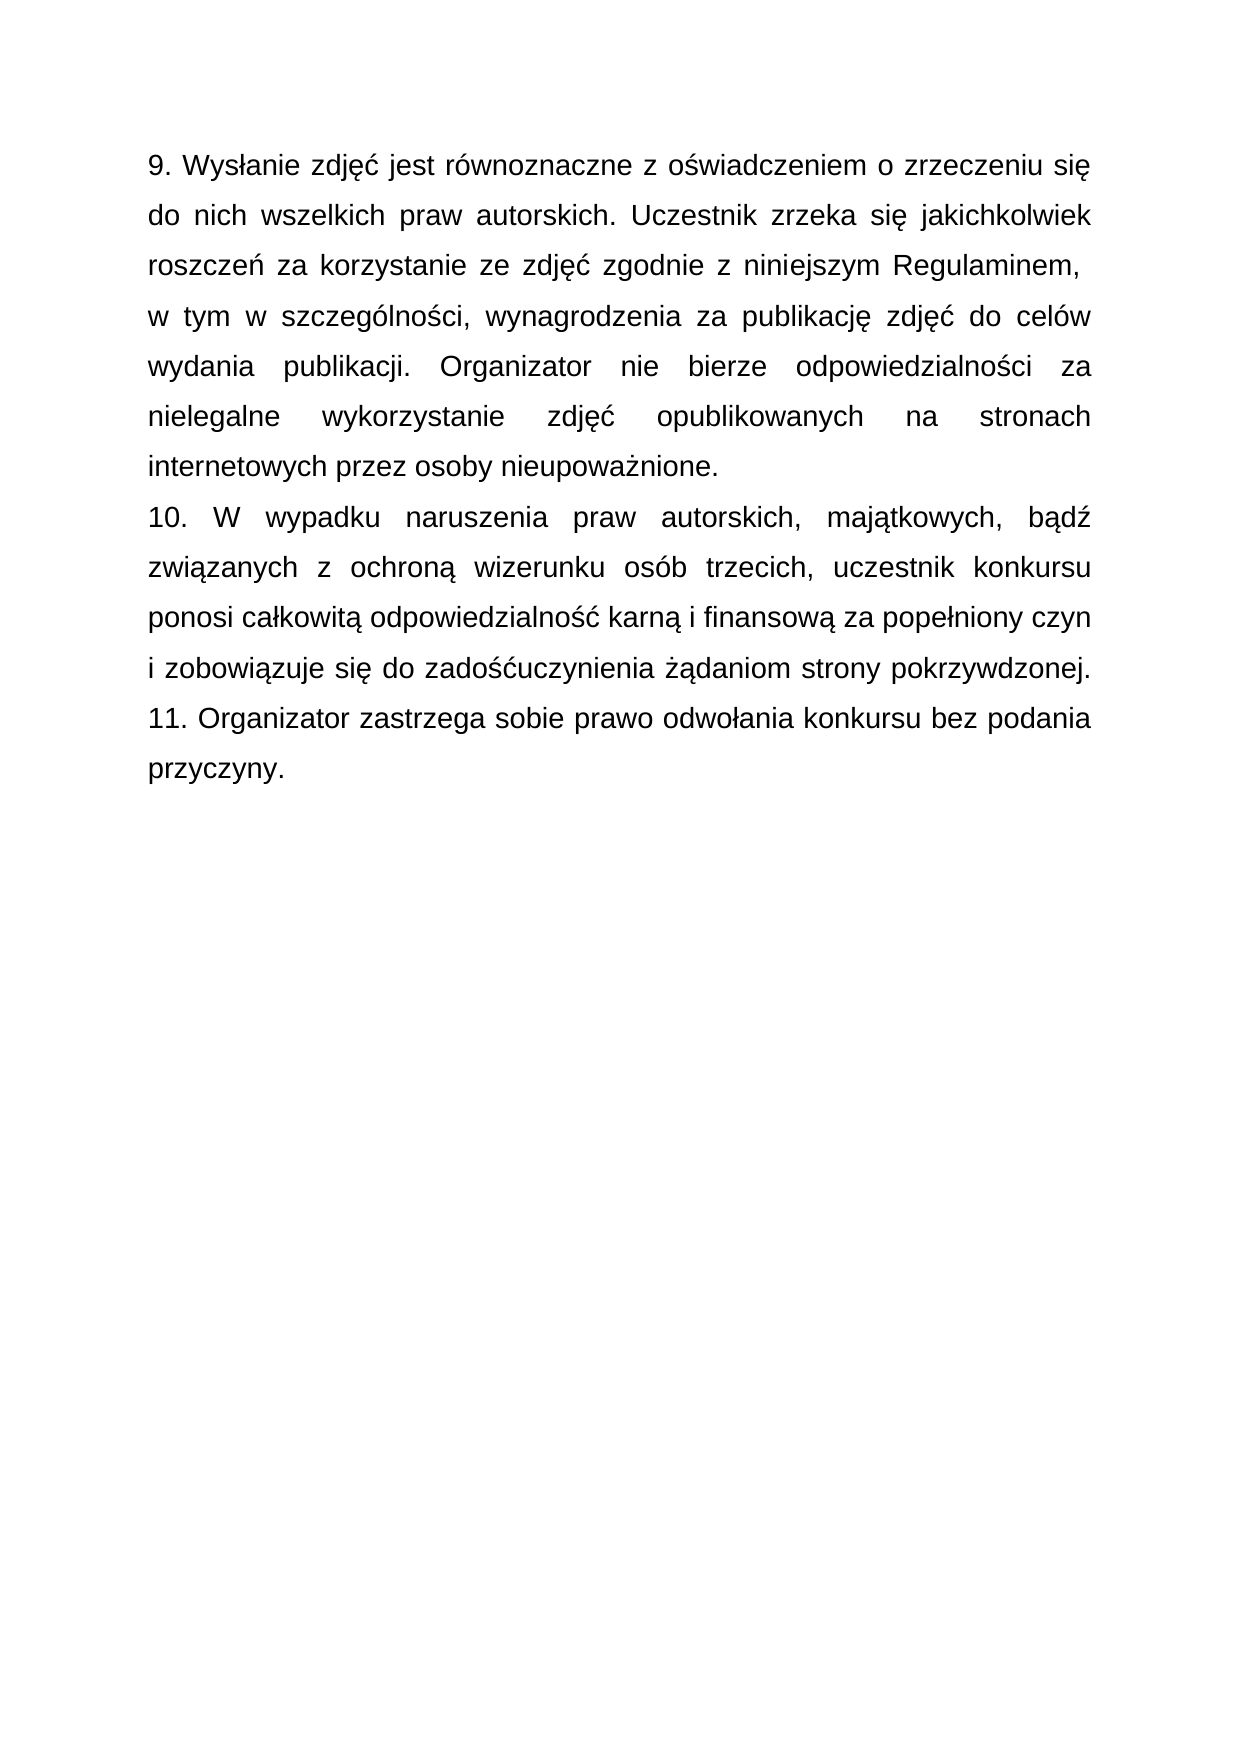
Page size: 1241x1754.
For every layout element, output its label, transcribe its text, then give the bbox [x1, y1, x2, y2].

text 10. W wypadku naruszenia praw autorskich, majątkowych, bądź związanych z ochroną wizerunku osób trzecich, uczestnik konkursu ponosi całkowitą odpowiedzialność karną i finansową za popełniony czyn i zobowiązuje się do zadośćuczynienia żądaniom strony pokrzywdzonej. 11. Organizator zastrzega sobie prawo odwołania konkursu bez podania przyczyny. [148, 500, 1093, 785]
text 9. Wysłanie zdjęć jest równoznaczne z oświadczeniem o zrzeczeniu się do nich wszelkich praw autorskich. Uczestnik zrzeka się jakichkolwiek roszczeń za korzystanie ze zdjęć zgodnie z niniejszym Regulaminem, w tym w szczególności, wynagrodzenia za publikację zdjęć do celów wydania publikacji. Organizator nie bierze odpowiedzialności za nielegalne wykorzystanie zdjęć opublikowanych na stronach internetowych przez osoby nieupoważnione. [148, 148, 1093, 483]
